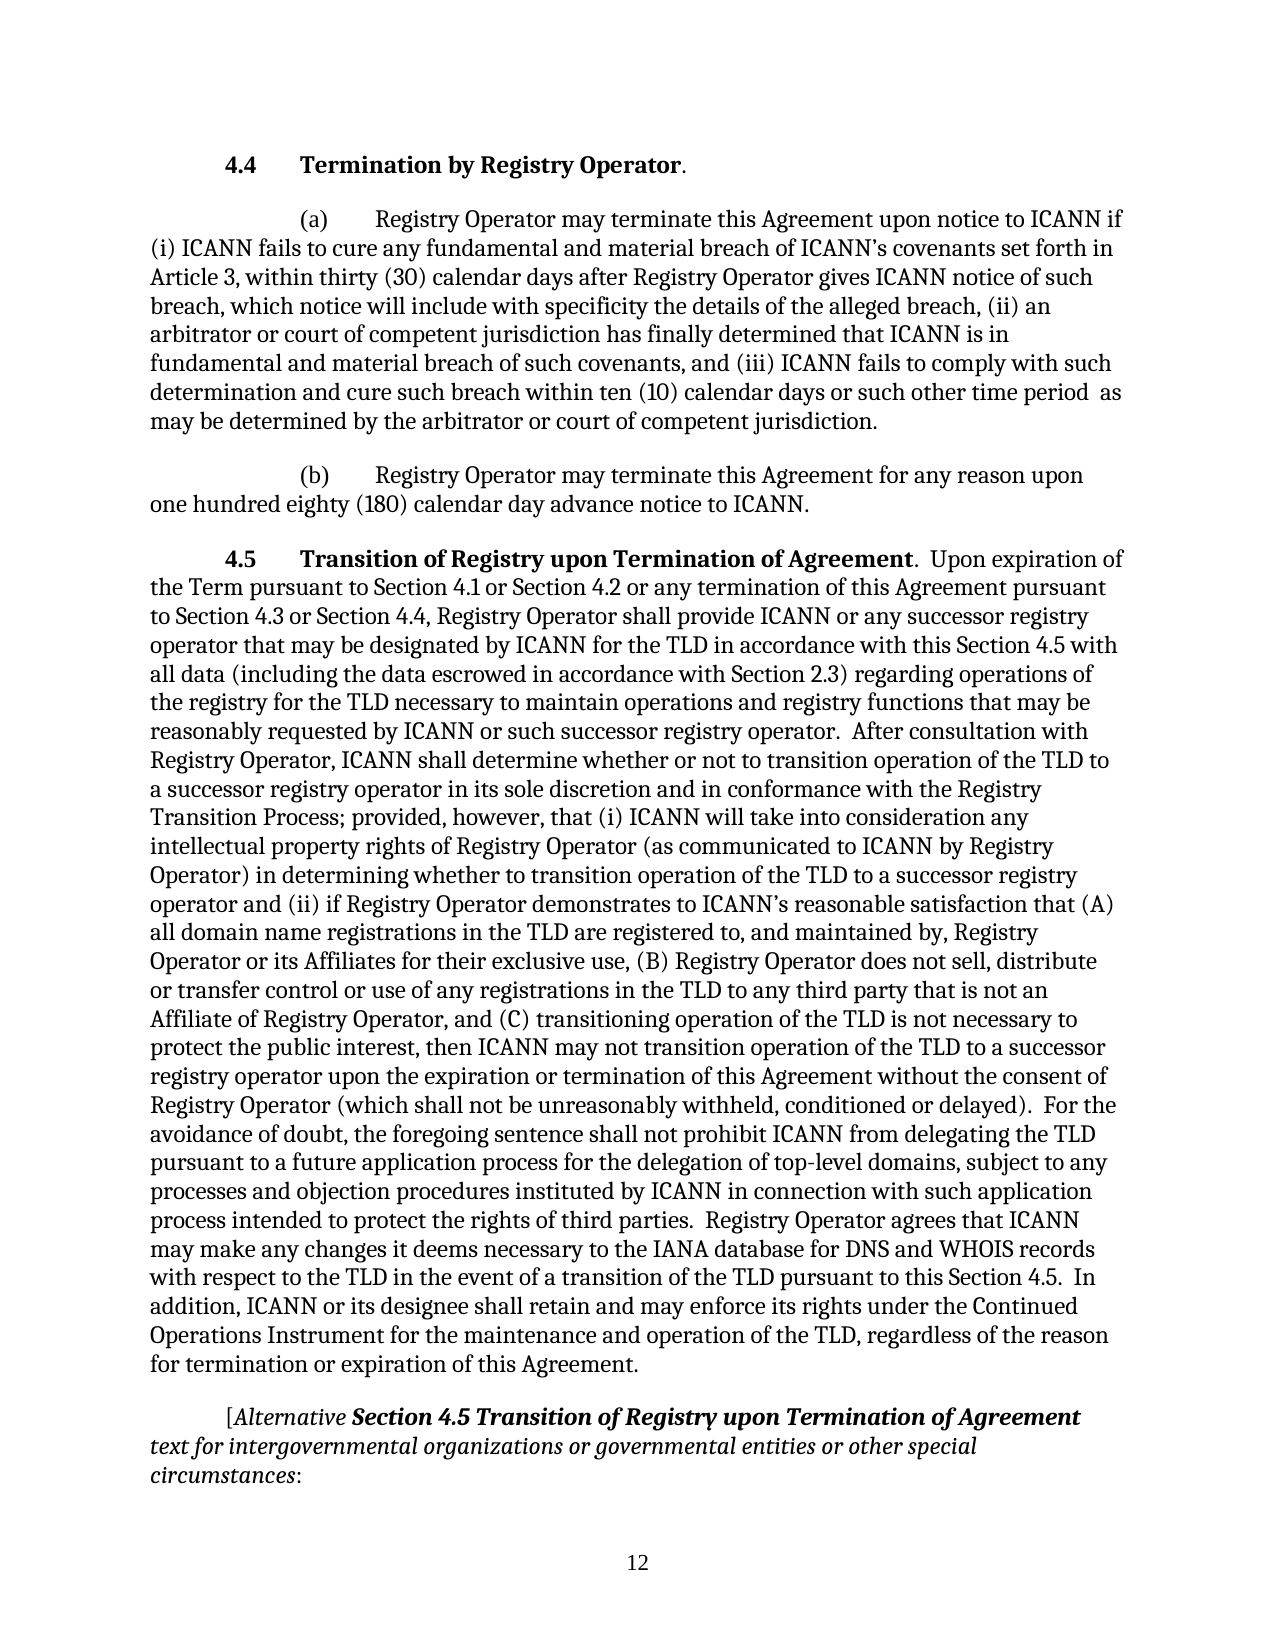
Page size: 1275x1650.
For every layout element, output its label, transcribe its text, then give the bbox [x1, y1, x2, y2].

text Registry Operator may terminate this Agreement upon notice to ICANN if (i) ICANN fails to cure any fundamental and material breach of ICANN’s covenants set forth in Article 3, within thirty (30) calendar days after Registry Operator gives ICANN notice of such breach, which notice will include with specificity the details of the alleged breach, (ii) an arbitrator or court of competent jurisdiction has finally determined that ICANN is in fundamental and material breach of such covenants, and (iii) ICANN fails to comply with such determination and cure such breach within ten (10) calendar days or such other time period as may be determined by the arbitrator or court of competent jurisdiction. [150, 204, 1125, 435]
text Registry Operator may terminate this Agreement for any reason upon one hundred eighty (180) calendar day advance notice to ICANN. [150, 460, 1125, 519]
text Transition of Registry upon Termination of Agreement. Upon expiration of the Term pursuant to Section 4.1 or Section 4.2 or any termination of this Agreement pursuant to Section 4.3 or Section 4.4, Registry Operator shall provide ICANN or any successor registry operator that may be designated by ICANN for the TLD in accordance with this Section 4.5 with all data (including the data escrowed in accordance with Section 2.3) regarding operations of the registry for the TLD necessary to maintain operations and registry functions that may be reasonably requested by ICANN or such successor registry operator. After consultation with Registry Operator, ICANN shall determine whether or not to transition operation of the TLD to a successor registry operator in its sole discretion and in conformance with the Registry Transition Process; provided, however, that (i) ICANN will take into consideration any intellectual property rights of Registry Operator (as communicated to ICANN by Registry Operator) in determining whether to transition operation of the TLD to a successor registry operator and (ii) if Registry Operator demonstrates to ICANN’s reasonable satisfaction that (A) all domain name registrations in the TLD are registered to, and maintained by, Registry Operator or its Affiliates for their exclusive use, (B) Registry Operator does not sell, distribute or transfer control or use of any registrations in the TLD to any third party that is not an Affiliate of Registry Operator, and (C) transitioning operation of the TLD is not necessary to protect the public interest, then ICANN may not transition operation of the TLD to a successor registry operator upon the expiration or termination of this Agreement without the consent of Registry Operator (which shall not be unreasonably withheld, conditioned or delayed). For the avoidance of doubt, the foregoing sentence shall not prohibit ICANN from delegating the TLD pursuant to a future application process for the delegation of top-level domains, subject to any processes and objection procedures instituted by ICANN in connection with such application process intended to protect the rights of third parties. Registry Operator agrees that ICANN may make any changes it deems necessary to the IANA database for DNS and WHOIS records with respect to the TLD in the event of a transition of the TLD pursuant to this Section 4.5. In addition, ICANN or its designee shall retain and may enforce its rights under the Continued Operations Instrument for the maintenance and operation of the TLD, regardless of the reason for termination or expiration of this Agreement. [150, 544, 1125, 1378]
text Termination by Registry Operator. [150, 150, 1125, 179]
text [Alternative Section 4.5 Transition of Registry upon Termination of Agreement text for intergovernmental organizations or governmental entities or other special circumstances: [150, 1403, 1125, 1489]
